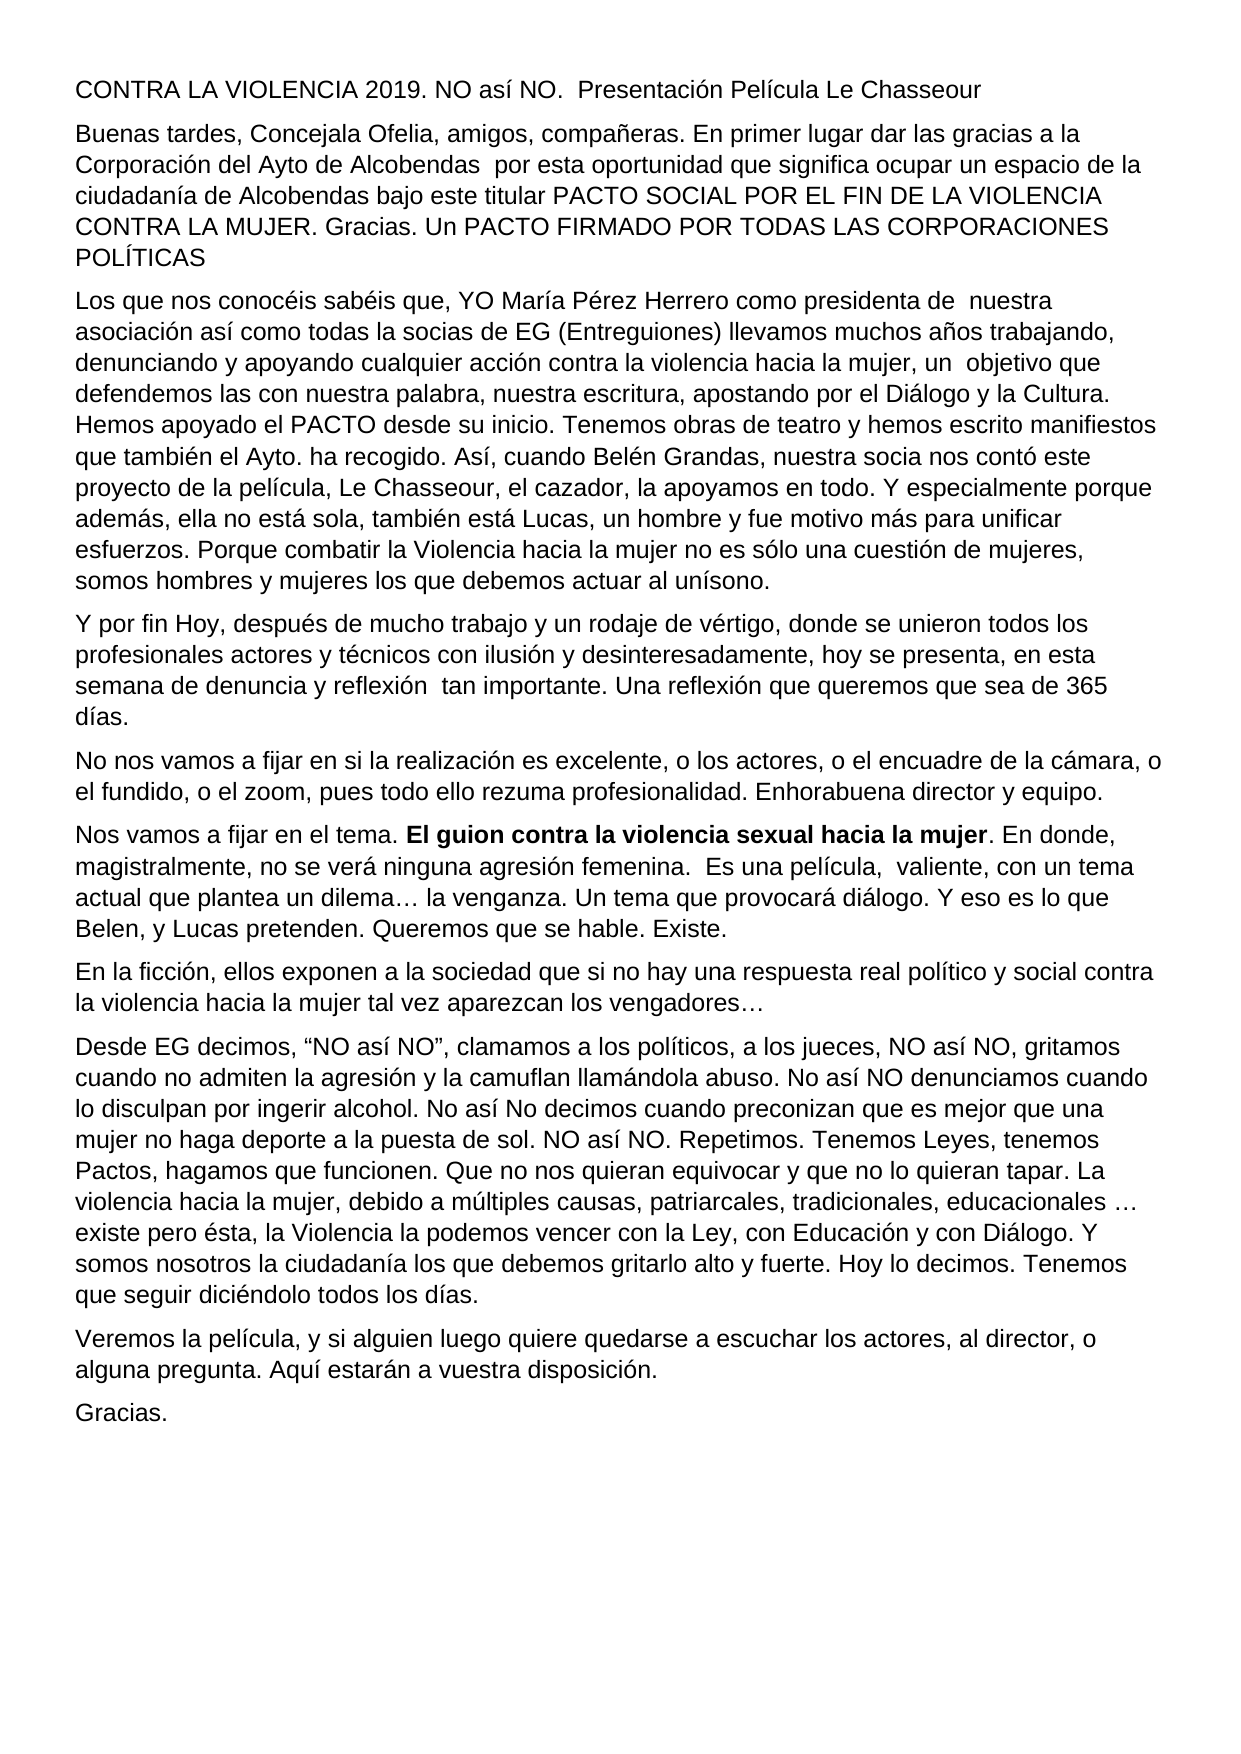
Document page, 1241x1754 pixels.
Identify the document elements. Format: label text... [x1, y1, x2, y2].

text Veremos la película, y si alguien luego quiere quedarse a escuchar los actores, al director, o alguna pregunta. Aquí estarán a vuestra disposición. [75, 1323, 1165, 1383]
text Gracias. [75, 1398, 1165, 1427]
text En la ficción, ellos exponen a la sociedad que si no hay una respuesta real político y social contra la violencia hacia la mujer tal vez aparezcan los vengadores… [75, 957, 1165, 1017]
text Buenas tardes, Concejala Ofelia, amigos, compañeras. En primer lugar dar las gracias a la Corporación del Ayto de Alcobendas por esta oportunidad que significa ocupar un espacio de la ciudadanía de Alcobendas bajo este titular PACTO SOCIAL POR EL FIN DE LA VIOLENCIA CONTRA LA MUJER. Gracias. Un PACTO FIRMADO POR TODAS LAS CORPORACIONES POLÍTICAS [75, 118, 1165, 271]
text CONTRA LA VIOLENCIA 2019. NO así NO. Presentación Película Le Chasseour [75, 75, 1165, 104]
text Los que nos conocéis sabéis que, YO María Pérez Herrero como presidenta de nuestra asociación así como todas la socias de EG (Entreguiones) llevamos muchos años trabajando, denunciando y apoyando cualquier acción contra la violencia hacia la mujer, un objetivo que defendemos las con nuestra palabra, nuestra escritura, apostando por el Diálogo y la Cultura. Hemos apoyado el PACTO desde su inicio. Tenemos obras de teatro y hemos escrito manifiestos que también el Ayto. ha recogido. Así, cuando Belén Grandas, nuestra socia nos contó este proyecto de la película, Le Chasseour, el cazador, la apoyamos en todo. Y especialmente porque además, ella no está sola, también está Lucas, un hombre y fue motivo más para unificar esfuerzos. Porque combatir la Violencia hacia la mujer no es sólo una cuestión de mujeres, somos hombres y mujeres los que debemos actuar al unísono. [75, 286, 1165, 594]
text Y por fin Hoy, después de mucho trabajo y un rodaje de vértigo, donde se unieron todos los profesionales actores y técnicos con ilusión y desinteresadamente, hoy se presenta, en esta semana de denuncia y reflexión tan importante. Una reflexión que queremos que sea de 365 días. [75, 609, 1165, 731]
text Nos vamos a fijar en el tema. El guion contra la violencia sexual hacia la mujer. En donde, magistralmente, no se verá ninguna agresión femenina. Es una película, valiente, con un tema actual que plantea un dilema… la venganza. Un tema que provocará diálogo. Y eso es lo que Belen, y Lucas pretenden. Queremos que se hable. Existe. [75, 820, 1165, 942]
text Desde EG decimos, “NO así NO”, clamamos a los políticos, a los jueces, NO así NO, gritamos cuando no admiten la agresión y la camuflan llamándola abuso. No así NO denunciamos cuando lo disculpan por ingerir alcohol. No así No decimos cuando preconizan que es mejor que una mujer no haga deporte a la puesta de sol. NO así NO. Repetimos. Tenemos Leyes, tenemos Pactos, hagamos que funcionen. Que no nos quieran equivocar y que no lo quieran tapar. La violencia hacia la mujer, debido a múltiples causas, patriarcales, tradicionales, educacionales … existe pero ésta, la Violencia la podemos vencer con la Ley, con Educación y con Diálogo. Y somos nosotros la ciudadanía los que debemos gritarlo alto y fuerte. Hoy lo decimos. Tenemos que seguir diciéndolo todos los días. [75, 1032, 1165, 1309]
text No nos vamos a fijar en si la realización es excelente, o los actores, o el encuadre de la cámara, o el fundido, o el zoom, pues todo ello rezuma profesionalidad. Enhorabuena director y equipo. [75, 746, 1165, 806]
